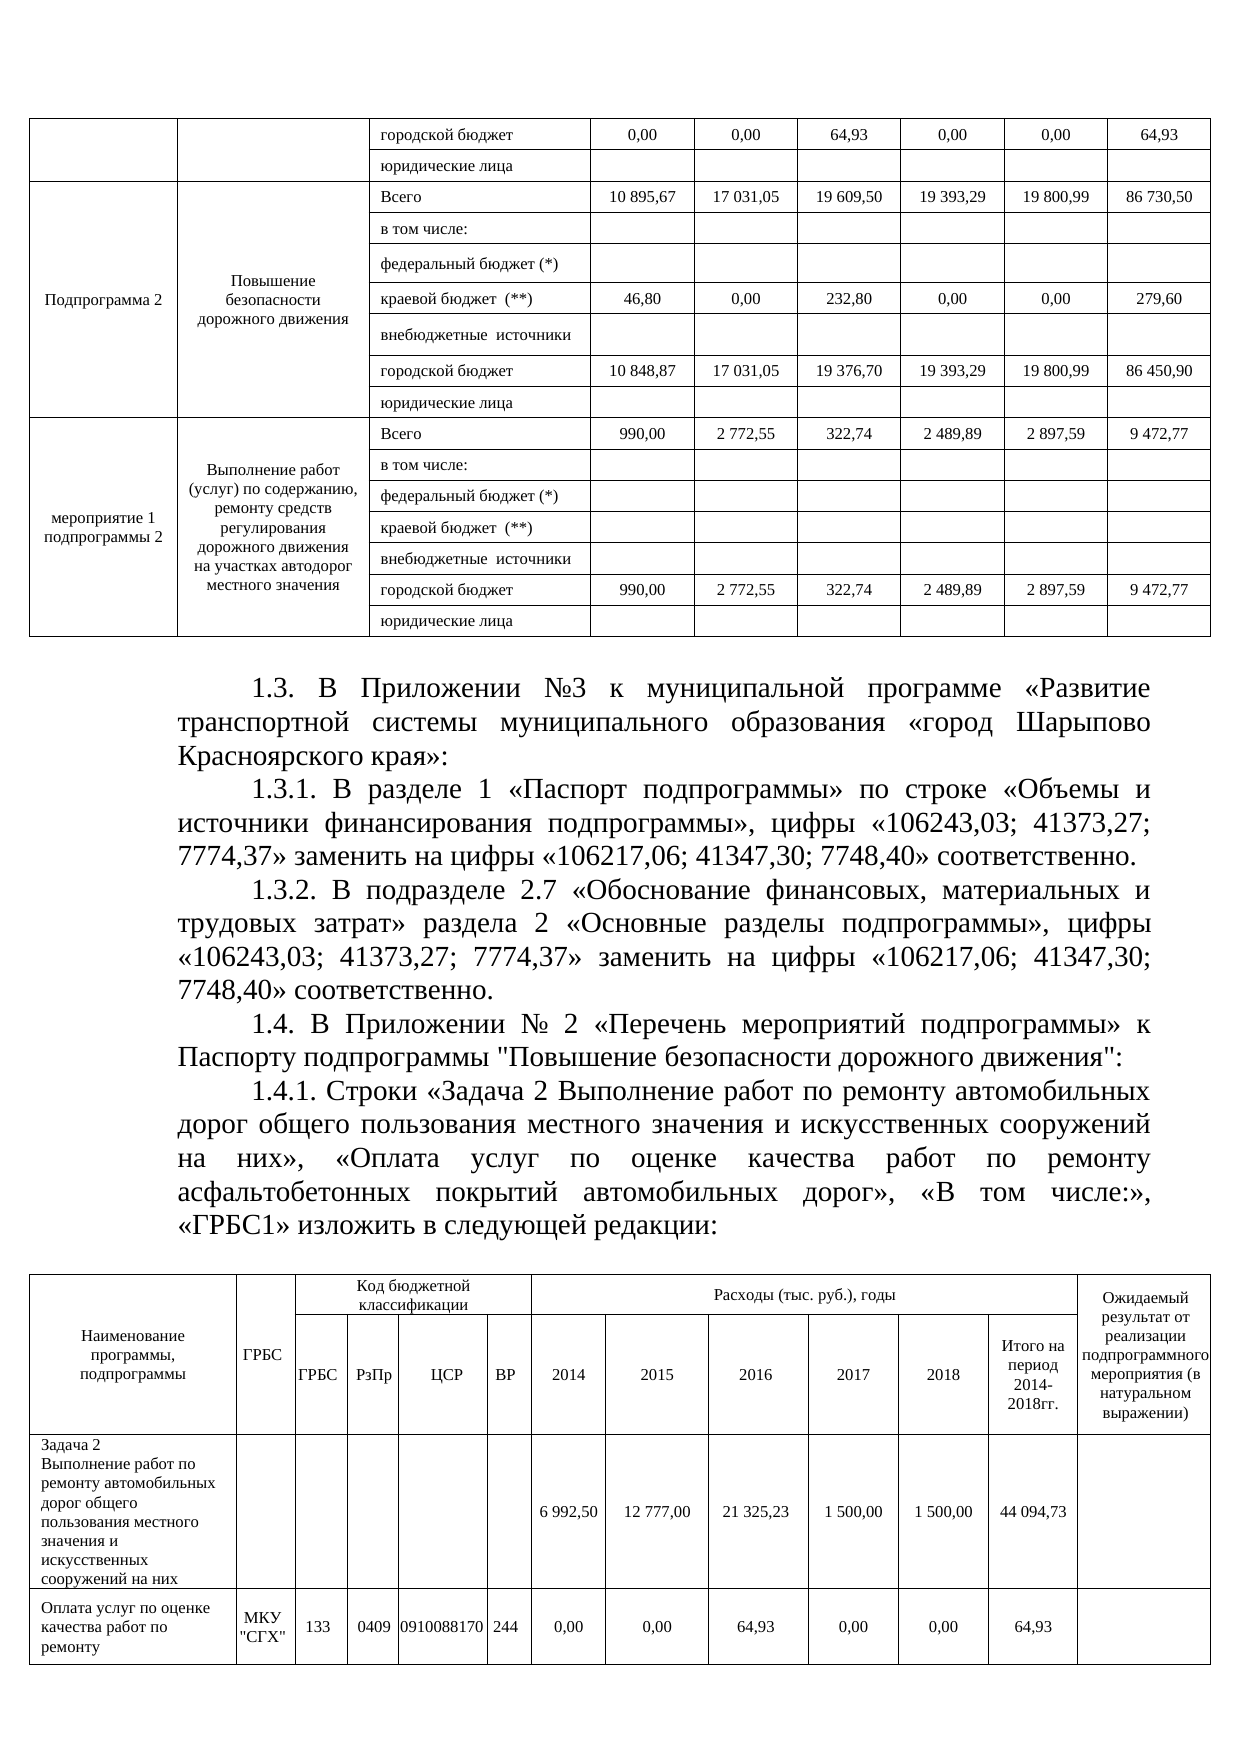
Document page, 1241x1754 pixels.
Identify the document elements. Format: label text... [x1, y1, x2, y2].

table_cell Повышение безопасности дорожного движения [178, 182, 369, 417]
table_cell 2017 [809, 1315, 898, 1434]
table_cell [901, 150, 1004, 181]
table_cell городской бюджет [370, 356, 590, 386]
table_cell [798, 213, 900, 243]
table_cell 990,00 [591, 575, 694, 605]
table_cell [1078, 1435, 1210, 1588]
table_cell [901, 213, 1004, 243]
table_cell [591, 606, 694, 636]
table_cell 244 [488, 1589, 531, 1664]
table_cell 19 800,99 [1005, 182, 1107, 212]
table_cell 19 376,70 [798, 356, 900, 386]
table_cell [591, 213, 694, 243]
table_cell 2 772,55 [695, 575, 797, 605]
table_cell 1 500,00 [809, 1435, 898, 1588]
table_cell 9 472,77 [1108, 575, 1210, 605]
table_cell 64,93 [989, 1589, 1077, 1664]
table_cell 44 094,73 [989, 1435, 1077, 1588]
table_cell [237, 1435, 295, 1588]
table_cell [1108, 512, 1210, 542]
table_cell [695, 244, 797, 282]
table_cell 10 895,67 [591, 182, 694, 212]
table_cell [798, 543, 900, 573]
table_cell [798, 481, 900, 511]
table_cell 17 031,05 [695, 182, 797, 212]
table_cell [1005, 387, 1107, 417]
table_cell 9 472,77 [1108, 418, 1210, 448]
table_cell [1108, 314, 1210, 355]
table_cell 232,80 [798, 283, 900, 313]
table_header Расходы (тыс. руб.), годы [532, 1275, 1077, 1314]
table_cell 990,00 [591, 418, 694, 448]
table_cell [488, 1435, 531, 1588]
table_cell [1005, 606, 1107, 636]
table_cell федеральный бюджет (*) [370, 481, 590, 511]
table_cell [695, 150, 797, 181]
table_cell [1005, 512, 1107, 542]
table_cell Подпрограмма 2 [30, 182, 177, 417]
table_cell [296, 1435, 347, 1588]
table_cell 0409 [348, 1589, 398, 1664]
table_cell Всего [370, 418, 590, 448]
table_cell [1108, 543, 1210, 573]
table_cell ВР [488, 1315, 531, 1434]
table_cell [798, 512, 900, 542]
table_cell 2014 [532, 1315, 605, 1434]
table_cell [798, 606, 900, 636]
table_cell городской бюджет [370, 119, 590, 149]
table_cell мероприятие 1 подпрограммы 2 [30, 418, 177, 636]
table_cell [1005, 481, 1107, 511]
table_cell 2016 [709, 1315, 808, 1434]
table_cell 0,00 [532, 1589, 605, 1664]
table_cell 0,00 [1005, 119, 1107, 149]
table_cell [901, 450, 1004, 480]
table_cell 2 489,89 [901, 575, 1004, 605]
table_cell 10 848,87 [591, 356, 694, 386]
table_cell [1005, 244, 1107, 282]
list 1.4.1. Строки «Задача 2 Выполнение работ по ремонту автомобильных дорог общего пользования местного значения и искусственных сооружений на них», «Оплата услуг по оценке качества работ по ремонту асфальтобетонных покрытий автомобильных дорог», «В том числе:», «ГРБС1» изложить в следующей редакции: [177, 1073, 1152, 1241]
table_cell [798, 387, 900, 417]
table_cell [399, 1435, 487, 1588]
table_cell краевой бюджет (**) [370, 283, 590, 313]
table_cell МКУ "СГХ" [237, 1589, 295, 1664]
table_cell 0,00 [1005, 283, 1107, 313]
table_cell [695, 481, 797, 511]
table_cell [1078, 1589, 1210, 1664]
table_cell [695, 314, 797, 355]
table_cell [591, 314, 694, 355]
table_cell [901, 606, 1004, 636]
table_cell [901, 543, 1004, 573]
table_cell [1005, 150, 1107, 181]
table_cell [695, 606, 797, 636]
table_cell городской бюджет [370, 575, 590, 605]
table_cell 64,93 [798, 119, 900, 149]
table_cell 2 772,55 [695, 418, 797, 448]
table_cell 0,00 [606, 1589, 708, 1664]
table_cell [1108, 387, 1210, 417]
table_cell [901, 512, 1004, 542]
table_cell [901, 314, 1004, 355]
table_cell Выполнение работ (услуг) по содержанию, ремонту средств регулирования дорожного движения на участках автодорог местного значения [178, 418, 369, 636]
table_cell 21 325,23 [709, 1435, 808, 1588]
table_cell [1005, 213, 1107, 243]
table_cell 322,74 [798, 575, 900, 605]
table_cell [1108, 213, 1210, 243]
table_cell 279,60 [1108, 283, 1210, 313]
table_cell 86 450,90 [1108, 356, 1210, 386]
table_cell 86 730,50 [1108, 182, 1210, 212]
table_cell [695, 512, 797, 542]
table_cell юридические лица [370, 387, 590, 417]
table_cell [1108, 606, 1210, 636]
list 1.4. В Приложении № 2 «Перечень мероприятий подпрограммы» к Паспорту подпрограммы "Повышение безопасности дорожного движения": [177, 1006, 1152, 1073]
table_cell 0,00 [899, 1589, 988, 1664]
table_cell 19 609,50 [798, 182, 900, 212]
table_cell внебюджетные источники [370, 314, 590, 355]
table_cell [591, 512, 694, 542]
table_cell 2 489,89 [901, 418, 1004, 448]
table_cell [798, 244, 900, 282]
table_cell [1108, 150, 1210, 181]
table_cell 0,00 [809, 1589, 898, 1664]
table_cell внебюджетные источники [370, 543, 590, 573]
table_cell [591, 481, 694, 511]
table_cell [1108, 450, 1210, 480]
table_cell 64,93 [709, 1589, 808, 1664]
table_cell 322,74 [798, 418, 900, 448]
table_cell 46,80 [591, 283, 694, 313]
table_cell Всего [370, 182, 590, 212]
table_cell 133 [296, 1589, 347, 1664]
table_cell [695, 450, 797, 480]
table_cell [695, 213, 797, 243]
table_cell 2018 [899, 1315, 988, 1434]
table_cell [695, 387, 797, 417]
table_cell 2 897,59 [1005, 418, 1107, 448]
table_cell РзПр [348, 1315, 398, 1434]
table_cell 19 393,29 [901, 182, 1004, 212]
table_header Ожидаемый результат от реализации подпрограммного мероприятия (в натуральном выражении) [1078, 1275, 1210, 1434]
table_cell 0,00 [901, 283, 1004, 313]
table_cell ЦСР [399, 1315, 487, 1434]
table_cell [798, 314, 900, 355]
table_cell [1005, 450, 1107, 480]
table_cell 12 777,00 [606, 1435, 708, 1588]
table_cell 6 992,50 [532, 1435, 605, 1588]
table_cell [901, 244, 1004, 282]
table_cell [591, 450, 694, 480]
table_cell 17 031,05 [695, 356, 797, 386]
table_cell 0,00 [591, 119, 694, 149]
table_cell [798, 150, 900, 181]
table_cell юридические лица [370, 606, 590, 636]
table_cell [591, 387, 694, 417]
table_cell 2015 [606, 1315, 708, 1434]
table_cell [1108, 481, 1210, 511]
table_cell [1005, 543, 1107, 573]
table_cell в том числе: [370, 213, 590, 243]
list 1.3.2. В подразделе 2.7 «Обоснование финансовых, материальных и трудовых затрат» раздела 2 «Основные разделы подпрограммы», цифры «106243,03; 41373,27; 7774,37» заменить на цифры «106217,06; 41347,30; 7748,40» соответственно. [177, 872, 1152, 1006]
list 1.3. В Приложении №3 к муниципальной программе «Развитие транспортной системы муниципального образования «город Шарыпово Красноярского края»: [177, 671, 1152, 771]
table_cell краевой бюджет (**) [370, 512, 590, 542]
table_cell 2 897,59 [1005, 575, 1107, 605]
table_cell [591, 244, 694, 282]
table_cell 64,93 [1108, 119, 1210, 149]
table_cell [30, 1589, 236, 1664]
table_cell [348, 1435, 398, 1588]
table_cell [591, 543, 694, 573]
table_cell [798, 450, 900, 480]
table_cell 19 800,99 [1005, 356, 1107, 386]
table_cell [695, 543, 797, 573]
table_header ГРБС [237, 1275, 295, 1434]
table_cell [1108, 244, 1210, 282]
table_cell [901, 481, 1004, 511]
table_cell Задача 2 Выполнение работ по ремонту автомобильных дорог общего пользования местного значения и искусственных сооружений на них [30, 1435, 236, 1588]
table_cell федеральный бюджет (*) [370, 244, 590, 282]
table_cell 0,00 [695, 283, 797, 313]
table_cell в том числе: [370, 450, 590, 480]
table_cell [591, 150, 694, 181]
table_header Код бюджетной классификации [296, 1275, 531, 1314]
table_cell 0,00 [695, 119, 797, 149]
table_header Наименование программы, подпрограммы [30, 1275, 236, 1434]
table_cell Итого на период 2014-2018гг. [989, 1315, 1077, 1434]
table_cell ГРБС [296, 1315, 347, 1434]
table_cell 0,00 [901, 119, 1004, 149]
table_cell [901, 387, 1004, 417]
table_cell [1005, 314, 1107, 355]
list 1.3.1. В разделе 1 «Паспорт подпрограммы» по строке «Объемы и источники финансирования подпрограммы», цифры «106243,03; 41373,27; 7774,37» заменить на цифры «106217,06; 41347,30; 7748,40» соответственно. [177, 771, 1152, 872]
table_cell 0910088170 [399, 1589, 487, 1664]
table_cell юридические лица [370, 150, 590, 181]
table_cell 1 500,00 [899, 1435, 988, 1588]
table_cell 19 393,29 [901, 356, 1004, 386]
